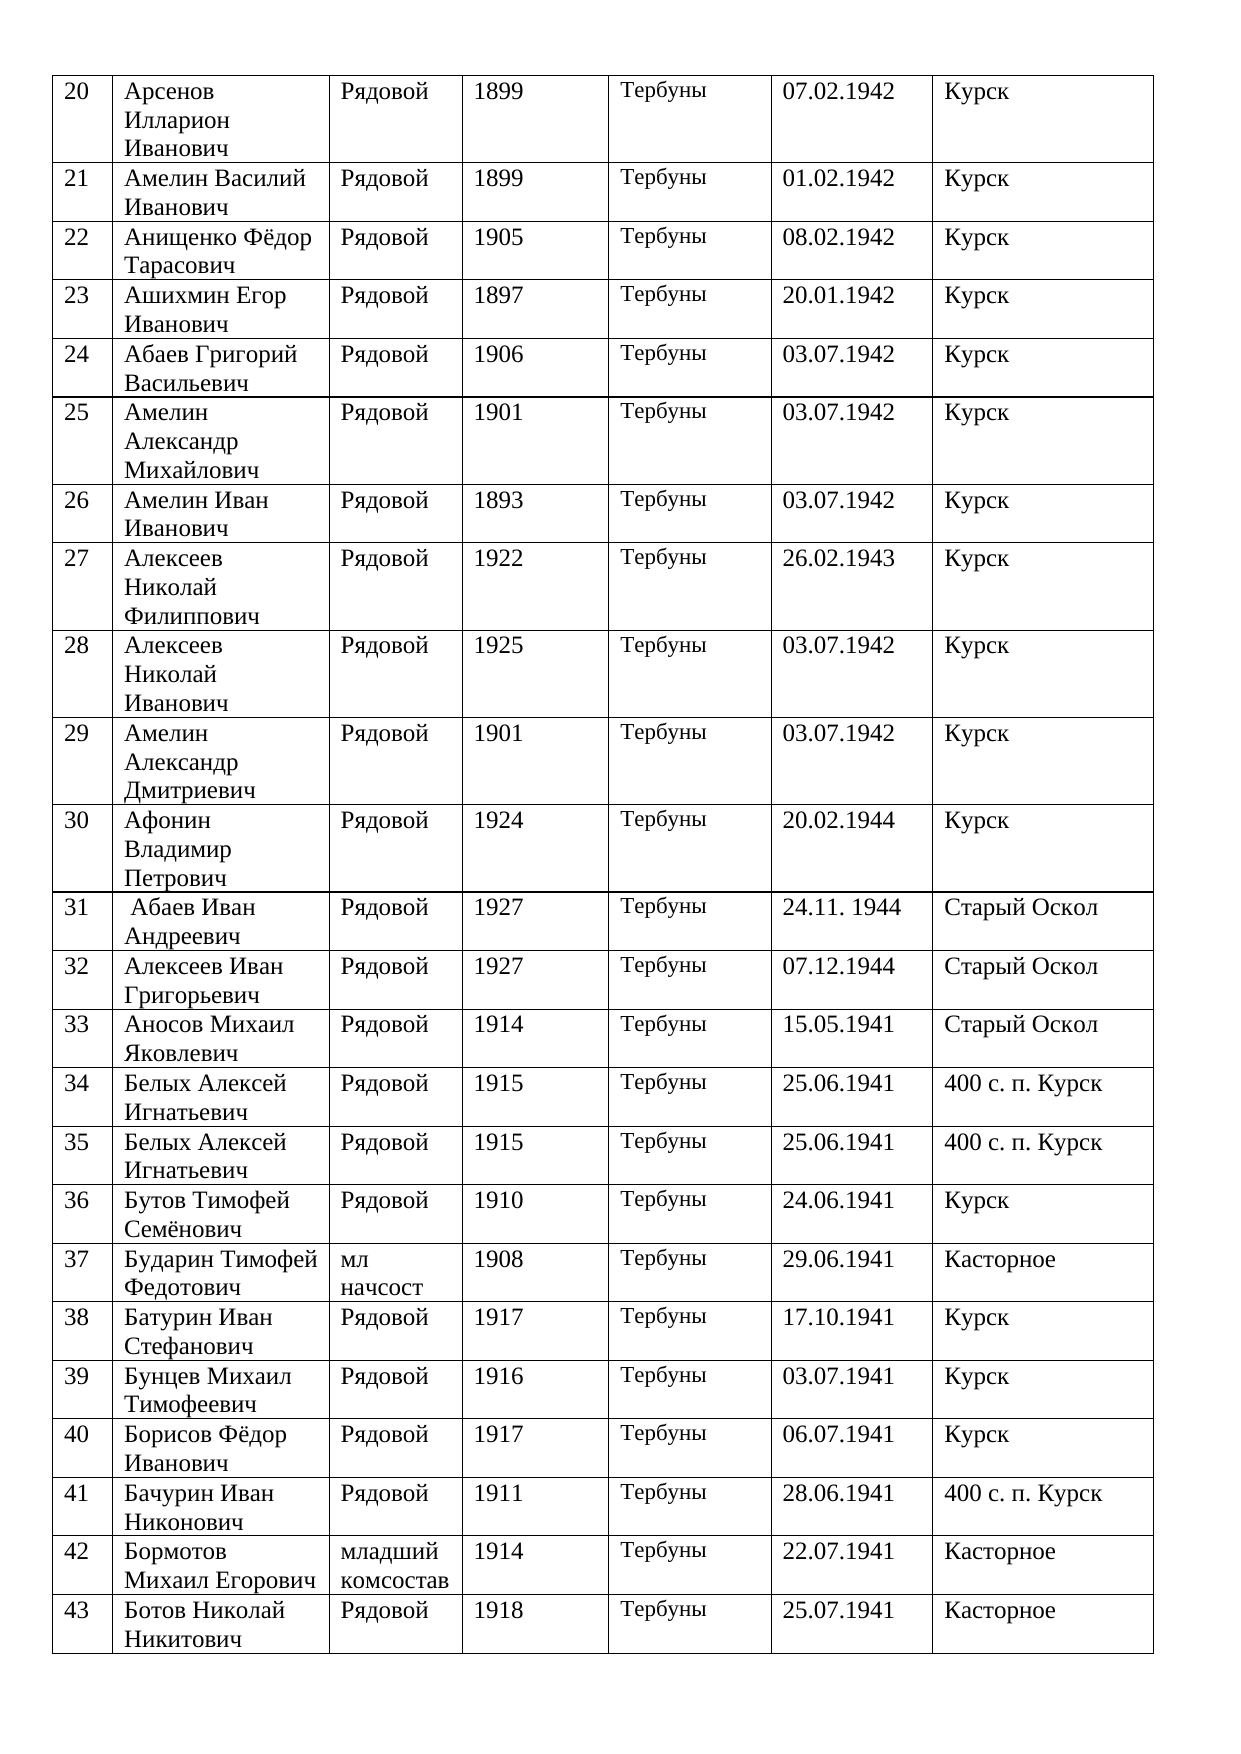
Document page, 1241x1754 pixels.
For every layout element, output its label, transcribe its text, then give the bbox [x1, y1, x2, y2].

table_cell 1901 [463, 718, 608, 804]
table_cell Касторное [933, 1244, 1153, 1301]
table_cell 33 [53, 1010, 112, 1067]
table_cell 1914 [463, 1536, 608, 1594]
table_cell Рядовой [330, 718, 462, 804]
table_cell 1917 [463, 1302, 608, 1360]
table_cell Белых Алексей Игнатьевич [113, 1068, 329, 1126]
table_cell 22 [53, 222, 112, 279]
table_cell Батурин Иван Стефанович [113, 1302, 329, 1360]
table_cell Тербуны [609, 76, 771, 162]
table_cell 24 [53, 339, 112, 396]
table_cell 1911 [463, 1478, 608, 1535]
table_cell Рядовой [330, 339, 462, 396]
table_cell Абаев Григорий Васильевич [113, 339, 329, 396]
table_cell Рядовой [330, 1361, 462, 1418]
table_cell Рядовой [330, 1010, 462, 1067]
table_cell Амелин Александр Михайлович [113, 398, 329, 484]
table_cell 03.07.1942 [772, 718, 932, 804]
table_cell 1918 [463, 1595, 608, 1652]
table_cell Бударин Тимофей Федотович [113, 1244, 329, 1301]
table_cell Курск [933, 485, 1153, 542]
table_cell 1927 [463, 893, 608, 950]
table_cell 43 [53, 1595, 112, 1652]
table_cell Тербуны [609, 485, 771, 542]
table_cell 1897 [463, 280, 608, 338]
table_cell Старый Оскол [933, 951, 1153, 1008]
table_cell Курск [933, 1361, 1153, 1418]
table_cell 27 [53, 543, 112, 629]
table_cell Тербуны [609, 1127, 771, 1184]
table_cell Тербуны [609, 951, 771, 1008]
table_cell Старый Оскол [933, 1010, 1153, 1067]
table_cell мл начсост [330, 1244, 462, 1301]
table_cell 28.06.1941 [772, 1478, 932, 1535]
table_cell Тербуны [609, 339, 771, 396]
table_cell Рядовой [330, 951, 462, 1008]
table_cell 40 [53, 1419, 112, 1477]
table_cell 1908 [463, 1244, 608, 1301]
table_cell Курск [933, 1302, 1153, 1360]
table_cell 400 с. п. Курск [933, 1068, 1153, 1126]
table_cell 34 [53, 1068, 112, 1126]
table_cell Арсенов Илларион Иванович [113, 76, 329, 162]
table_cell Рядовой [330, 76, 462, 162]
table_cell Рядовой [330, 222, 462, 279]
table_cell 1906 [463, 339, 608, 396]
table_cell 31 [53, 893, 112, 950]
table_cell Рядовой [330, 163, 462, 221]
table_cell Тербуны [609, 631, 771, 717]
table_cell Курск [933, 631, 1153, 717]
table_cell 28 [53, 631, 112, 717]
table_cell Старый Оскол [933, 893, 1153, 950]
table_cell Рядовой [330, 1478, 462, 1535]
table_cell Курск [933, 718, 1153, 804]
table_cell 25.06.1941 [772, 1127, 932, 1184]
table_cell 1899 [463, 163, 608, 221]
table_cell Тербуны [609, 1068, 771, 1126]
table_cell 03.07.1942 [772, 485, 932, 542]
table_cell Тербуны [609, 543, 771, 629]
table_cell 1927 [463, 951, 608, 1008]
table_cell 35 [53, 1127, 112, 1184]
table_cell 1924 [463, 805, 608, 891]
table_cell Тербуны [609, 398, 771, 484]
table_cell 01.02.1942 [772, 163, 932, 221]
table_cell Курск [933, 398, 1153, 484]
table_cell 36 [53, 1185, 112, 1243]
table_cell 32 [53, 951, 112, 1008]
table_cell 1917 [463, 1419, 608, 1477]
table_cell 03.07.1942 [772, 339, 932, 396]
table_cell 23 [53, 280, 112, 338]
table_cell Бунцев Михаил Тимофеевич [113, 1361, 329, 1418]
table_cell Тербуны [609, 163, 771, 221]
table_cell 1914 [463, 1010, 608, 1067]
table_cell 26.02.1943 [772, 543, 932, 629]
table_cell Тербуны [609, 1302, 771, 1360]
table_cell Рядовой [330, 805, 462, 891]
table_cell Тербуны [609, 1595, 771, 1652]
table_cell Тербуны [609, 718, 771, 804]
table_cell 17.10.1941 [772, 1302, 932, 1360]
table_cell 24.06.1941 [772, 1185, 932, 1243]
table_cell Тербуны [609, 1419, 771, 1477]
table_cell Алексеев Николай Иванович [113, 631, 329, 717]
table_cell 03.07.1942 [772, 631, 932, 717]
table_cell Бачурин Иван Никонович [113, 1478, 329, 1535]
table_cell Курск [933, 163, 1153, 221]
table_cell Рядовой [330, 398, 462, 484]
table_cell Алексеев Николай Филиппович [113, 543, 329, 629]
table_cell Курск [933, 222, 1153, 279]
table_cell 24.11. 1944 [772, 893, 932, 950]
table_cell 25.07.1941 [772, 1595, 932, 1652]
table_cell 25 [53, 398, 112, 484]
table_cell 1915 [463, 1127, 608, 1184]
table_cell Касторное [933, 1595, 1153, 1652]
table_cell Рядовой [330, 1127, 462, 1184]
table_cell Алексеев Иван Григорьевич [113, 951, 329, 1008]
table_cell 03.07.1941 [772, 1361, 932, 1418]
table_cell Касторное [933, 1536, 1153, 1594]
table_cell 29 [53, 718, 112, 804]
table_cell Рядовой [330, 1595, 462, 1652]
table_cell 20.01.1942 [772, 280, 932, 338]
table_cell Амелин Василий Иванович [113, 163, 329, 221]
table_cell 22.07.1941 [772, 1536, 932, 1594]
table_cell 30 [53, 805, 112, 891]
table_cell Белых Алексей Игнатьевич [113, 1127, 329, 1184]
table_cell Тербуны [609, 1244, 771, 1301]
table_cell 20.02.1944 [772, 805, 932, 891]
table_cell 1925 [463, 631, 608, 717]
table_cell 41 [53, 1478, 112, 1535]
table_cell Ботов Николай Никитович [113, 1595, 329, 1652]
table_cell Абаев Иван Андреевич [113, 893, 329, 950]
table_cell 1905 [463, 222, 608, 279]
table_cell Анищенко Фёдор Тарасович [113, 222, 329, 279]
table_cell 1922 [463, 543, 608, 629]
table_cell 21 [53, 163, 112, 221]
table_cell 1893 [463, 485, 608, 542]
table_cell Амелин Иван Иванович [113, 485, 329, 542]
table_cell 15.05.1941 [772, 1010, 932, 1067]
table_cell Рядовой [330, 893, 462, 950]
table_cell 38 [53, 1302, 112, 1360]
table_cell 03.07.1942 [772, 398, 932, 484]
table_cell Тербуны [609, 280, 771, 338]
table_cell Рядовой [330, 1419, 462, 1477]
table_cell Тербуны [609, 805, 771, 891]
table_cell Тербуны [609, 222, 771, 279]
table_cell 20 [53, 76, 112, 162]
table_cell 400 с. п. Курск [933, 1127, 1153, 1184]
table_cell Курск [933, 339, 1153, 396]
table_cell Тербуны [609, 1185, 771, 1243]
table_cell младший комсостав [330, 1536, 462, 1594]
table_cell 08.02.1942 [772, 222, 932, 279]
table_cell Афонин Владимир Петрович [113, 805, 329, 891]
table_cell 1915 [463, 1068, 608, 1126]
table_cell 39 [53, 1361, 112, 1418]
table_cell Курск [933, 543, 1153, 629]
table_cell Тербуны [609, 1361, 771, 1418]
table_cell Бормотов Михаил Егорович [113, 1536, 329, 1594]
table_cell Рядовой [330, 280, 462, 338]
table_cell Аносов Михаил Яковлевич [113, 1010, 329, 1067]
table_cell Курск [933, 1185, 1153, 1243]
table_cell 1901 [463, 398, 608, 484]
table_cell Рядовой [330, 1302, 462, 1360]
table_cell 1910 [463, 1185, 608, 1243]
table_cell 06.07.1941 [772, 1419, 932, 1477]
table_cell Рядовой [330, 631, 462, 717]
table_cell 25.06.1941 [772, 1068, 932, 1126]
table_cell Тербуны [609, 893, 771, 950]
table_cell 42 [53, 1536, 112, 1594]
table_cell Курск [933, 1419, 1153, 1477]
table_cell Тербуны [609, 1010, 771, 1067]
table_cell 07.12.1944 [772, 951, 932, 1008]
table_cell 1899 [463, 76, 608, 162]
table_cell Рядовой [330, 543, 462, 629]
table_cell Бутов Тимофей Семёнович [113, 1185, 329, 1243]
table_cell Рядовой [330, 485, 462, 542]
table_cell Курск [933, 805, 1153, 891]
table_cell 1916 [463, 1361, 608, 1418]
table_cell Борисов Фёдор Иванович [113, 1419, 329, 1477]
table_cell Тербуны [609, 1536, 771, 1594]
table_cell Рядовой [330, 1185, 462, 1243]
table_cell 400 с. п. Курск [933, 1478, 1153, 1535]
table_cell 37 [53, 1244, 112, 1301]
table_cell 07.02.1942 [772, 76, 932, 162]
table_cell Рядовой [330, 1068, 462, 1126]
table_cell Тербуны [609, 1478, 771, 1535]
table_cell 26 [53, 485, 112, 542]
table_cell Ашихмин Егор Иванович [113, 280, 329, 338]
table_cell Амелин Александр Дмитриевич [113, 718, 329, 804]
table_cell 29.06.1941 [772, 1244, 932, 1301]
table_cell Курск [933, 280, 1153, 338]
table_cell Курск [933, 76, 1153, 162]
